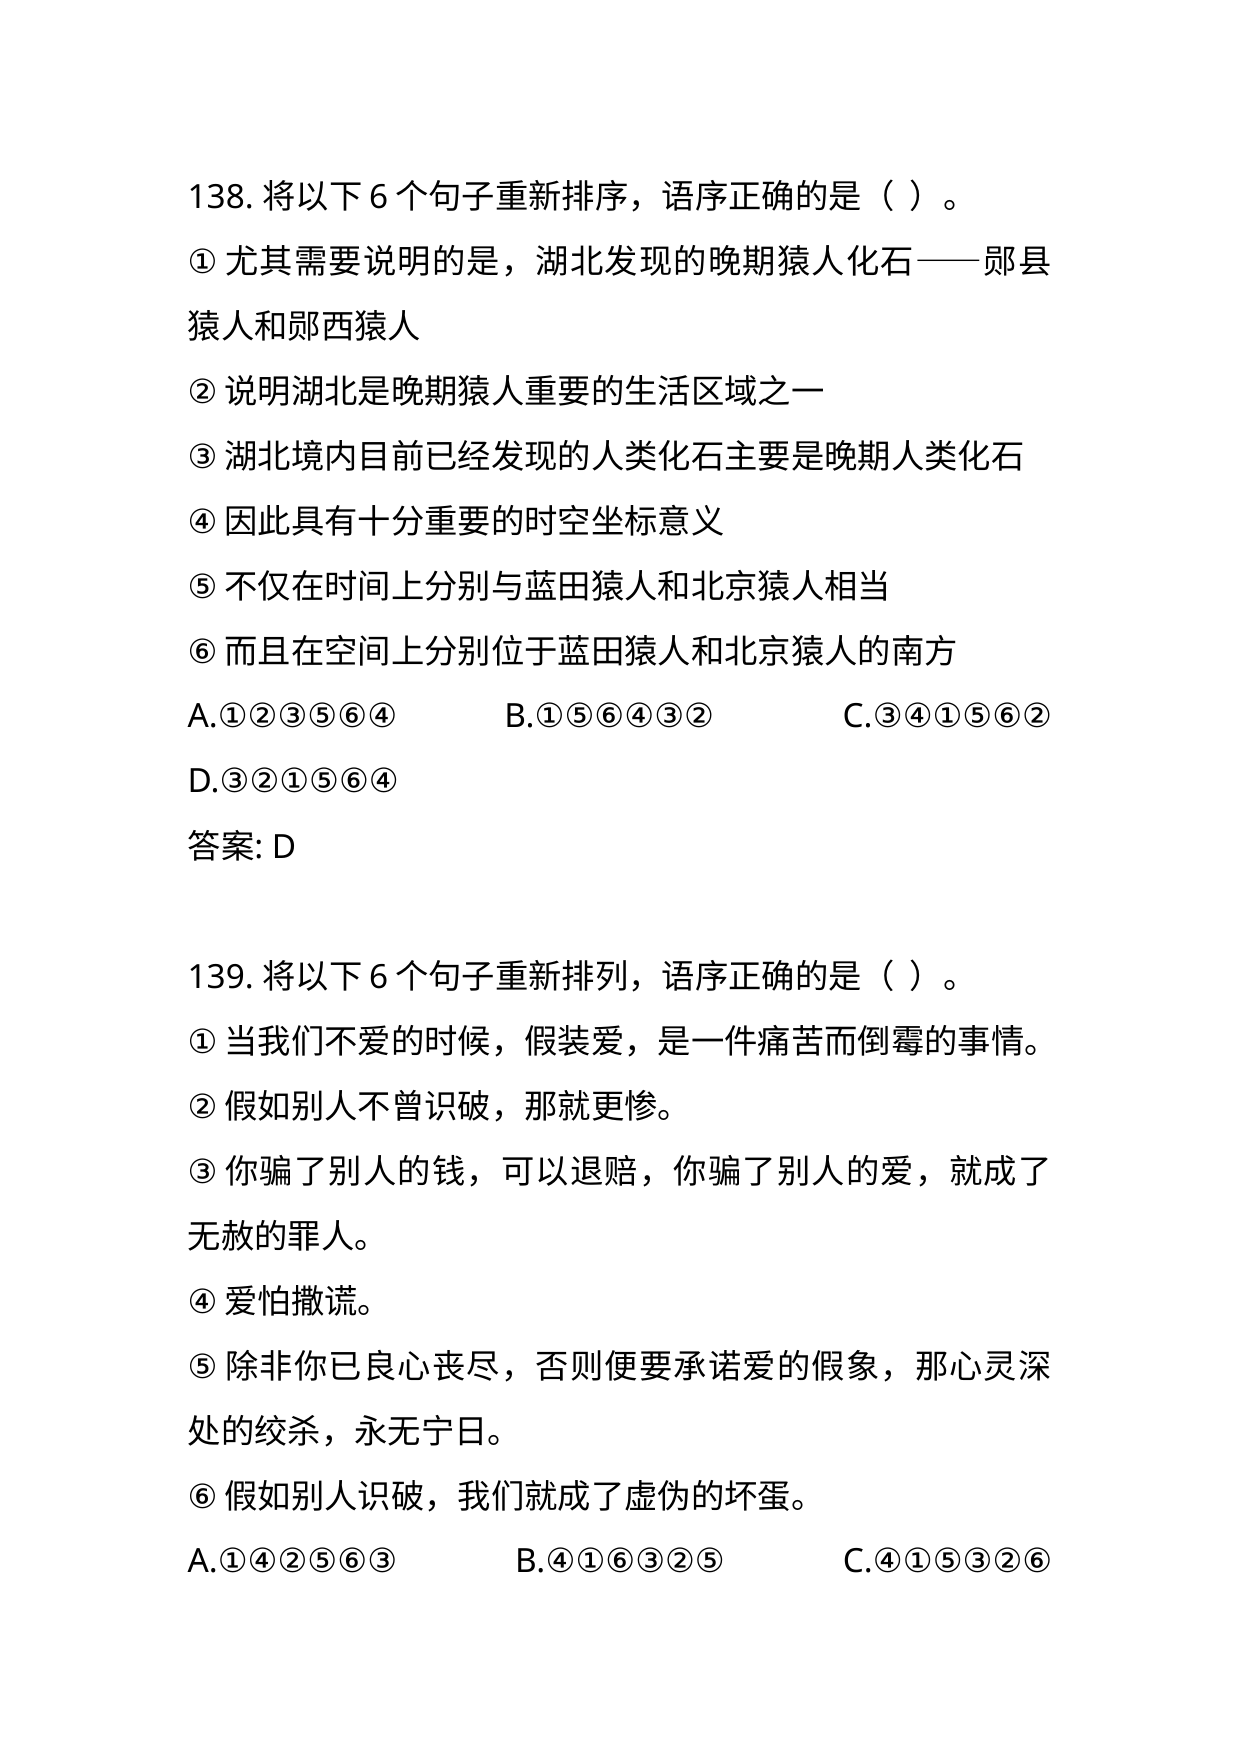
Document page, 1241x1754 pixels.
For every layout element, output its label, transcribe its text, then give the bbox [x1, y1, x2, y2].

text 138. 将以下6个句子重新排序，语序正确的是（ ）。 [187, 162, 1053, 227]
text ⑥假如别人识破，我们就成了虚伪的坏蛋。 [187, 1462, 1053, 1527]
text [187, 1527, 1053, 1592]
text ①当我们不爱的时候，假装爱，是一件痛苦而倒霉的事情。 [187, 1007, 1053, 1072]
text ⑤不仅在时间上分别与蓝田猿人和北京猿人相当 [187, 552, 1053, 617]
text ④爱怕撒谎。 [187, 1267, 1053, 1332]
text ②说明湖北是晚期猿人重要的生活区域之一 [187, 357, 1053, 422]
text ③你骗了别人的钱，可以退赔，你骗了别人的爱，就成了无赦的罪人。 [187, 1137, 1053, 1267]
text 答案: D [187, 812, 1053, 877]
text ①尤其需要说明的是，湖北发现的晚期猿人化石——郧县猿人和郧西猿人 [187, 227, 1053, 357]
text A.①②③⑤⑥④ B.①⑤⑥④③② C.③④①⑤⑥② D.③②①⑤⑥④ [187, 682, 1053, 812]
text ⑤除非你已良心丧尽，否则便要承诺爱的假象，那心灵深处的绞杀，永无宁日。 [187, 1332, 1053, 1462]
text ⑥而且在空间上分别位于蓝田猿人和北京猿人的南方 [187, 617, 1053, 682]
text ②假如别人不曾识破，那就更惨。 [187, 1072, 1053, 1137]
text ④因此具有十分重要的时空坐标意义 [187, 487, 1053, 552]
text ③湖北境内目前已经发现的人类化石主要是晚期人类化石 [187, 422, 1053, 487]
text 139. 将以下6个句子重新排列，语序正确的是（ ）。 [187, 942, 1053, 1007]
